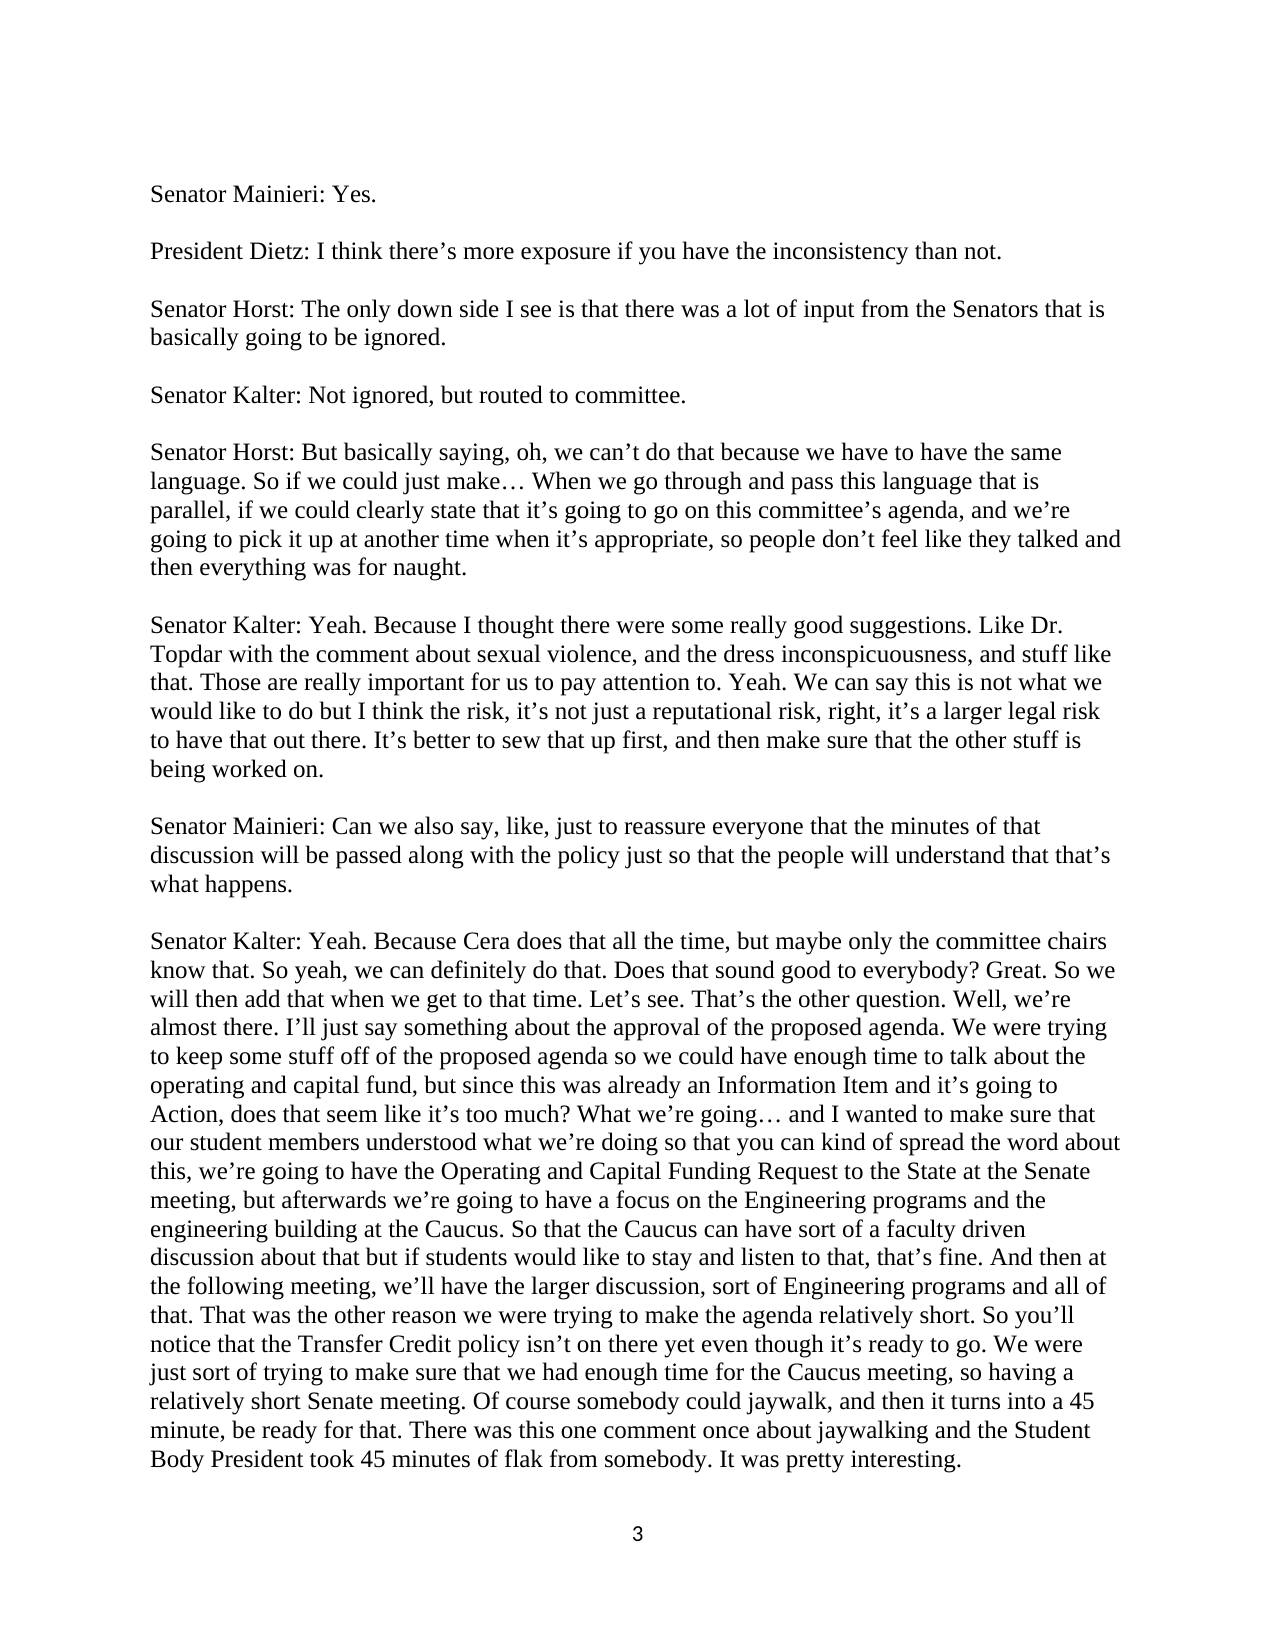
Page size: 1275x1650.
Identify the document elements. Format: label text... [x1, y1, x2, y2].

text Senator Mainieri: Can we also say, like, just to reassure everyone that the minutes of that discussion will be passed along with the policy just so that the people will understand that that’s what happens. [150, 811, 1125, 897]
text Senator Horst: The only down side I see is that there was a lot of input from the Senators that is basically going to be ignored. [150, 294, 1125, 351]
text Senator Kalter: Not ignored, but routed to committee. [150, 380, 1125, 409]
text Senator Horst: But basically saying, oh, we can’t do that because we have to have the same language. So if we could just make… When we go through and pass this language that is parallel, if we could clearly state that it’s going to go on this committee’s agenda, and we’re going to pick it up at another time when it’s appropriate, so people don’t feel like they talked and then everything was for naught. [150, 437, 1125, 581]
text Senator Mainieri: Yes. [150, 179, 1125, 207]
text Senator Kalter: Yeah. Because Cera does that all the time, but maybe only the committee chairs know that. So yeah, we can definitely do that. Does that sound good to everybody? Great. So we will then add that when we get to that time. Let’s see. That’s the other question. Well, we’re almost there. I’ll just say something about the approval of the proposed agenda. We were trying to keep some stuff off of the proposed agenda so we could have enough time to talk about the operating and capital fund, but since this was already an Information Item and it’s going to Action, does that seem like it’s too much? What we’re going… and I wanted to make sure that our student members understood what we’re doing so that you can kind of spread the word about this, we’re going to have the Operating and Capital Funding Request to the State at the Senate meeting, but afterwards we’re going to have a focus on the Engineering programs and the engineering building at the Caucus. So that the Caucus can have sort of a faculty driven discussion about that but if students would like to stay and listen to that, that’s fine. And then at the following meeting, we’ll have the larger discussion, sort of Engineering programs and all of that. That was the other reason we were trying to make the agenda relatively short. So you’ll notice that the Transfer Credit policy isn’t on there yet even though it’s ready to go. We were just sort of trying to make sure that we had enough time for the Caucus meeting, so having a relatively short Senate meeting. Of course somebody could jaywalk, and then it turns into a 45 minute, be ready for that. There was this one comment once about jaywalking and the Student Body President took 45 minutes of flak from somebody. It was pretty interesting. [150, 926, 1125, 1472]
text Senator Kalter: Yeah. Because I thought there were some really good suggestions. Like Dr. Topdar with the comment about sexual violence, and the dress inconspicuousness, and stuff like that. Those are really important for us to pay attention to. Yeah. We can say this is not what we would like to do but I think the risk, it’s not just a reputational risk, right, it’s a larger legal risk to have that out there. It’s better to sew that up first, and then make sure that the other stuff is being worked on. [150, 610, 1125, 782]
text President Dietz: I think there’s more exposure if you have the inconsistency than not. [150, 236, 1125, 265]
